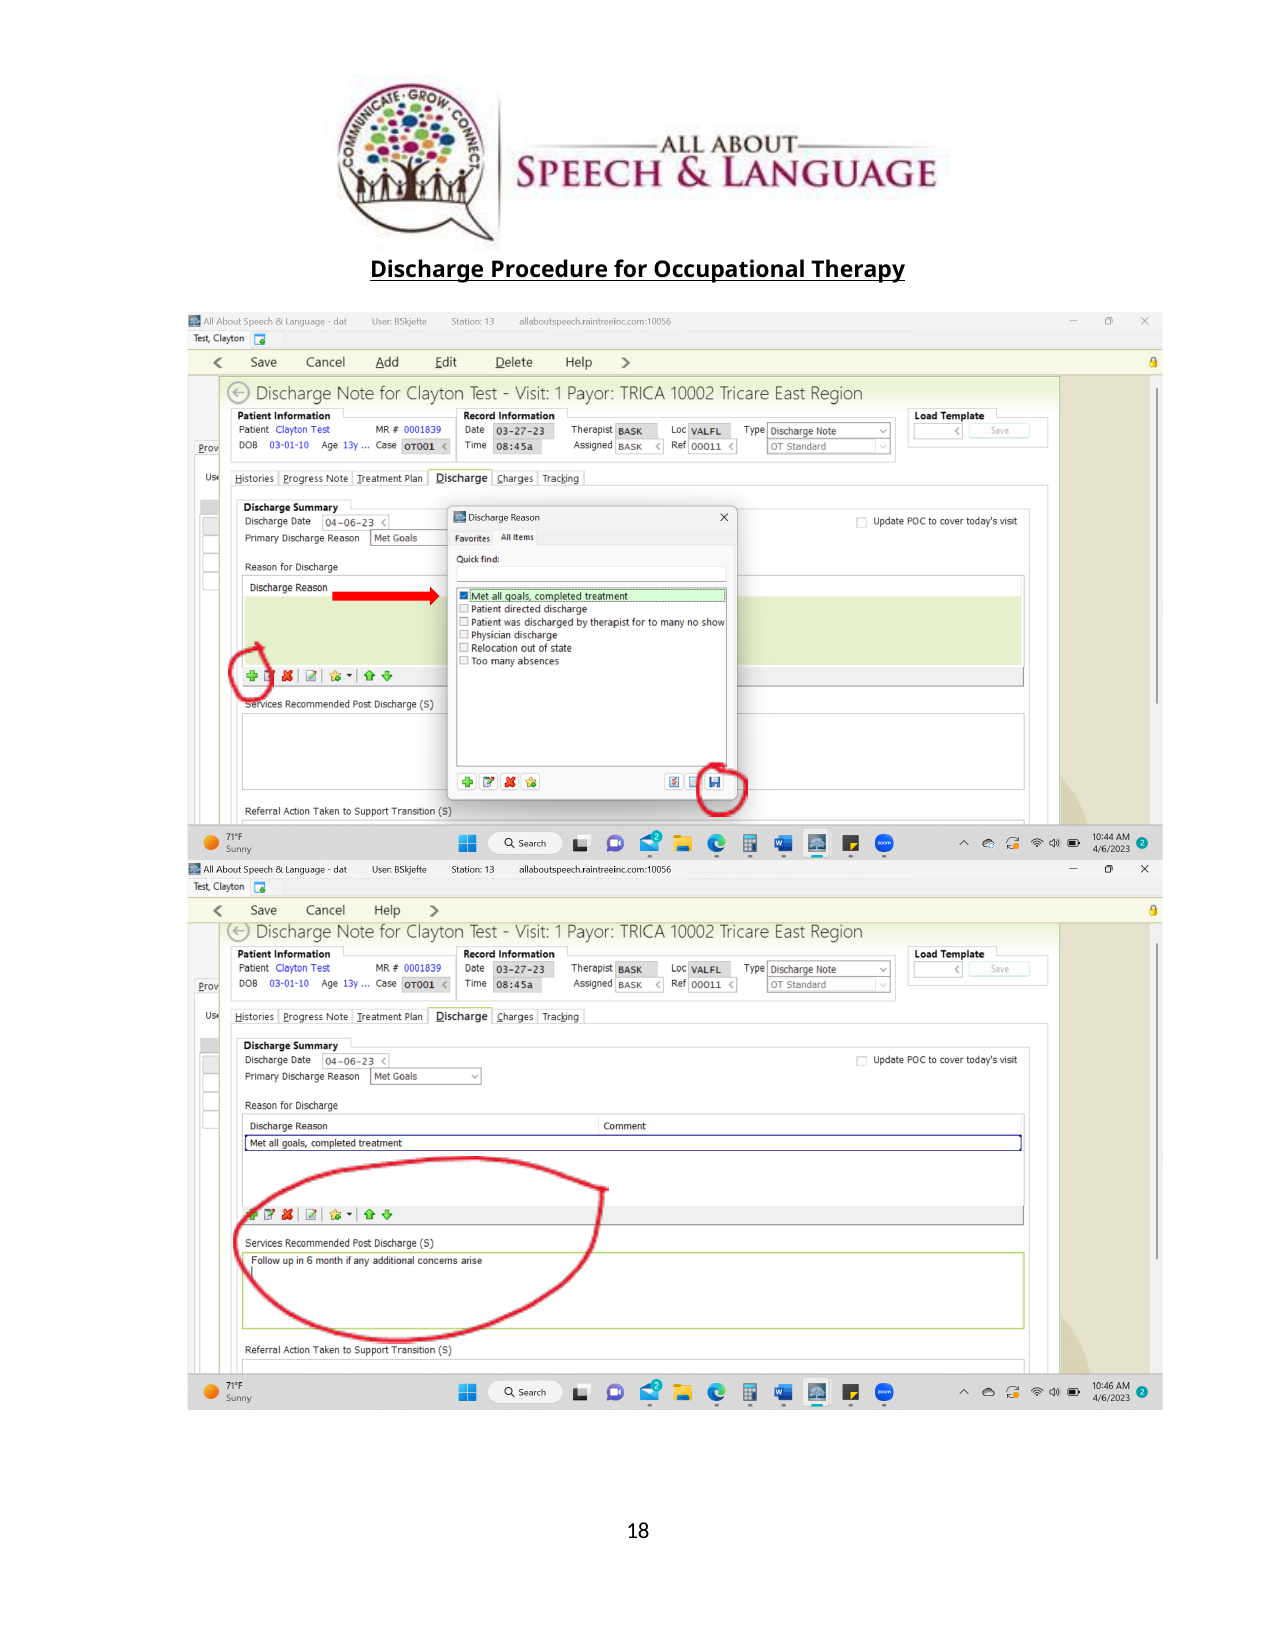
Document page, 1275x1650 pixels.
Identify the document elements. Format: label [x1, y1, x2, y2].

picture [325, 75, 951, 254]
picture [187, 312, 1163, 1410]
